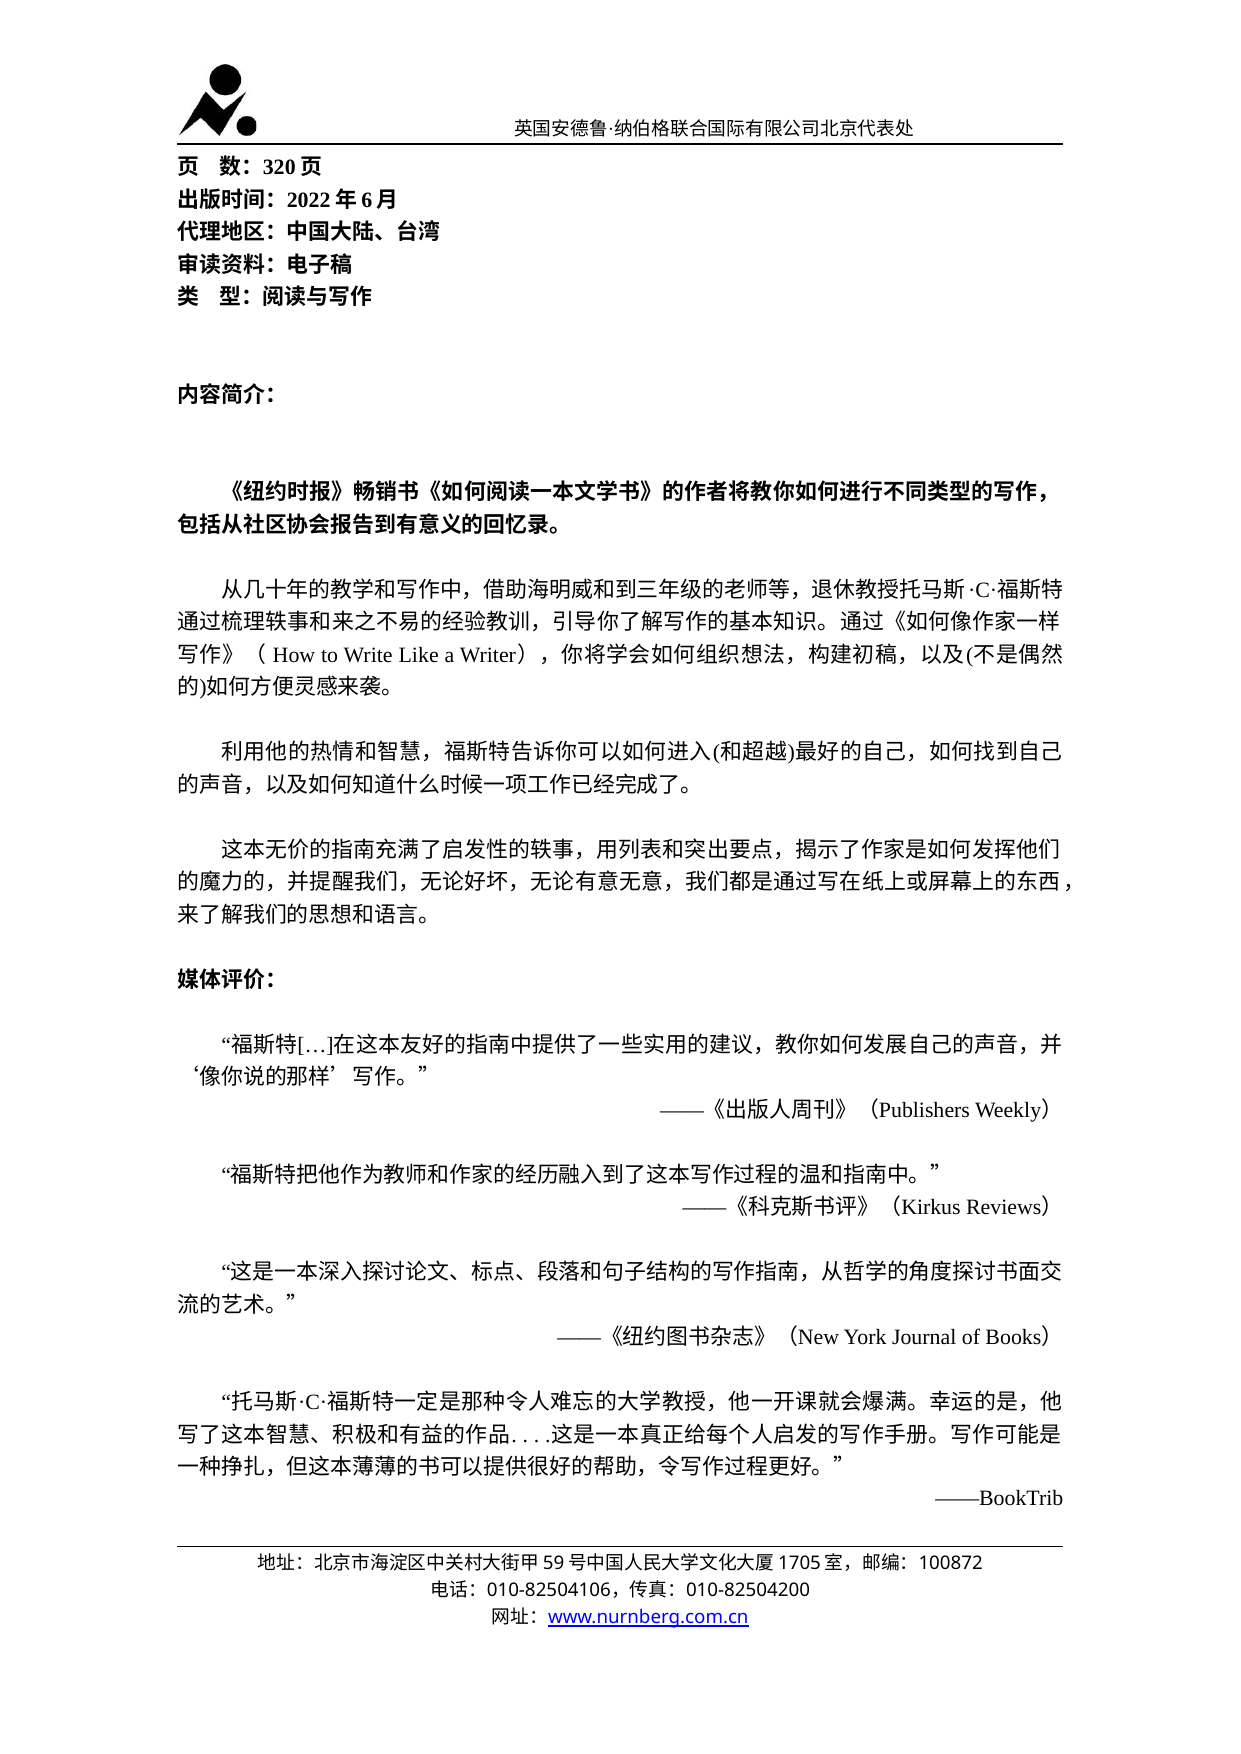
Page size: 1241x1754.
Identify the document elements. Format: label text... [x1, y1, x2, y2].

text “福斯特[…]在这本友好的指南中提供了一些实用的建议，教你如何发展自己的声音，并‘像你说的那样’写作。” [177, 1026, 1063, 1091]
text 这本无价的指南充满了启发性的轶事，用列表和突出要点，揭示了作家是如何发挥他们的魔力的，并提醒我们，无论好坏，无论有意无意，我们都是通过写在纸上或屏幕上的东西，来了解我们的思想和语言。 [177, 831, 1063, 929]
text ——BookTrib [177, 1481, 1063, 1514]
text 利用他的热情和智慧，福斯特告诉你可以如何进入(和超越)最好的自己，如何找到自己的声音，以及如何知道什么时候一项工作已经完成了。 [177, 734, 1063, 799]
text 代理地区：中国大陆、台湾 [177, 214, 1063, 246]
text 《纽约时报》畅销书《如何阅读一本文学书》的作者将教你如何进行不同类型的写作，包括从社区协会报告到有意义的回忆录。 [177, 474, 1063, 539]
text ——《纽约图书杂志》（New York Journal of Books） [177, 1319, 1063, 1351]
text “这是一本深入探讨论文、标点、段落和句子结构的写作指南，从哲学的角度探讨书面交流的艺术。” [177, 1254, 1063, 1319]
text 内容简介： [177, 376, 1063, 409]
text 类 型：阅读与写作 [177, 279, 1063, 311]
text ——《出版人周刊》（Publishers Weekly） [177, 1091, 1063, 1124]
text 审读资料：电子稿 [177, 246, 1063, 279]
text 从几十年的教学和写作中，借助海明威和到三年级的老师等，退休教授托马斯·C·福斯特通过梳理轶事和来之不易的经验教训，引导你了解写作的基本知识。通过《如何像作家一样写作》（ How to Write Like a Writer），你将学会如何组织想法，构建初稿，以及(不是偶然的)如何方便灵感来袭。 [177, 571, 1063, 701]
text 出版时间：2022年6月 [177, 181, 1063, 214]
text ——《科克斯书评》（Kirkus Reviews） [177, 1189, 1063, 1221]
picture [178, 64, 257, 136]
text 页 数：320页 [177, 149, 1063, 181]
text “托马斯·C·福斯特一定是那种令人难忘的大学教授，他一开课就会爆满。幸运的是，他写了这本智慧、积极和有益的作品. . . .这是一本真正给每个人启发的写作手册。写作可能是一种挣扎，但这本薄薄的书可以提供很好的帮助，令写作过程更好。” [177, 1384, 1063, 1481]
text 媒体评价： [177, 961, 1063, 994]
text “福斯特把他作为教师和作家的经历融入到了这本写作过程的温和指南中。” [177, 1156, 1063, 1189]
